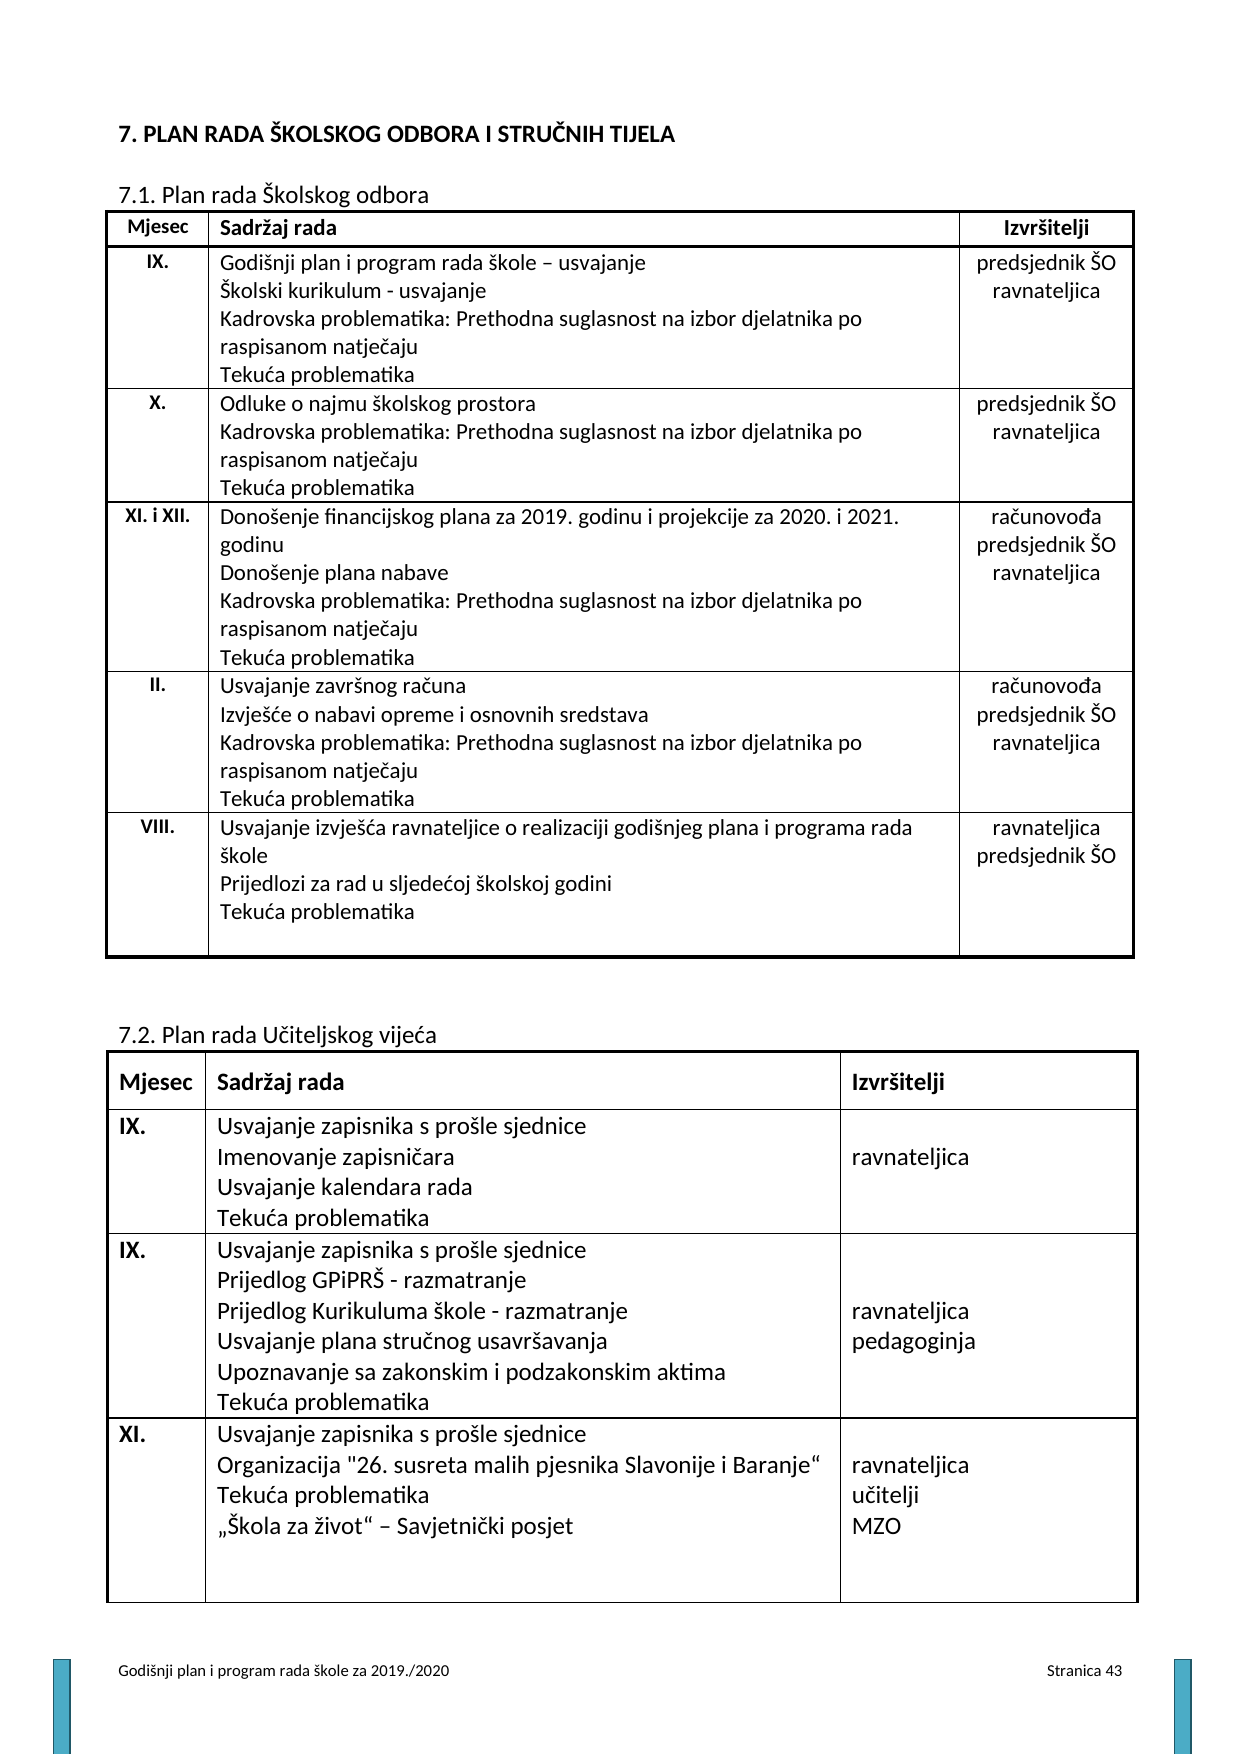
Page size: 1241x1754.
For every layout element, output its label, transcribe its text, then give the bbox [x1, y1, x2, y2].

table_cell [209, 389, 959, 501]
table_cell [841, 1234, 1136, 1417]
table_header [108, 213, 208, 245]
text 7.2. Plan rada Učiteljskog vijeća [118, 1019, 1122, 1050]
text 7.1. Plan rada Školskog odbora [118, 179, 1122, 210]
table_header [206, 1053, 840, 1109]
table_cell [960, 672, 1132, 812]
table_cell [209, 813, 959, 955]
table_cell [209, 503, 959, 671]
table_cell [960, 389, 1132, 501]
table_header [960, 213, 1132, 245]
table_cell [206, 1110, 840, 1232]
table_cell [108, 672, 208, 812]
text 7. PLAN RADA ŠKOLSKOG ODBORA I STRUČNIH TIJELA [118, 118, 1122, 149]
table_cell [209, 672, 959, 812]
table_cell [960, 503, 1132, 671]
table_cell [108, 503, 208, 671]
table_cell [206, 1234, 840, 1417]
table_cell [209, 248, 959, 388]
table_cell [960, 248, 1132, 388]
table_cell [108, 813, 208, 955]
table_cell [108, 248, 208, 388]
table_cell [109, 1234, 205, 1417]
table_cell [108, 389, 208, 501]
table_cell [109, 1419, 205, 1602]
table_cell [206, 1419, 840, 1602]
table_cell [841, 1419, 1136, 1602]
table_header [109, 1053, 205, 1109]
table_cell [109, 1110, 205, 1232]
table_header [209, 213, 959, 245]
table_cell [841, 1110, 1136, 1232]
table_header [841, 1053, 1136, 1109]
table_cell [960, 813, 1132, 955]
